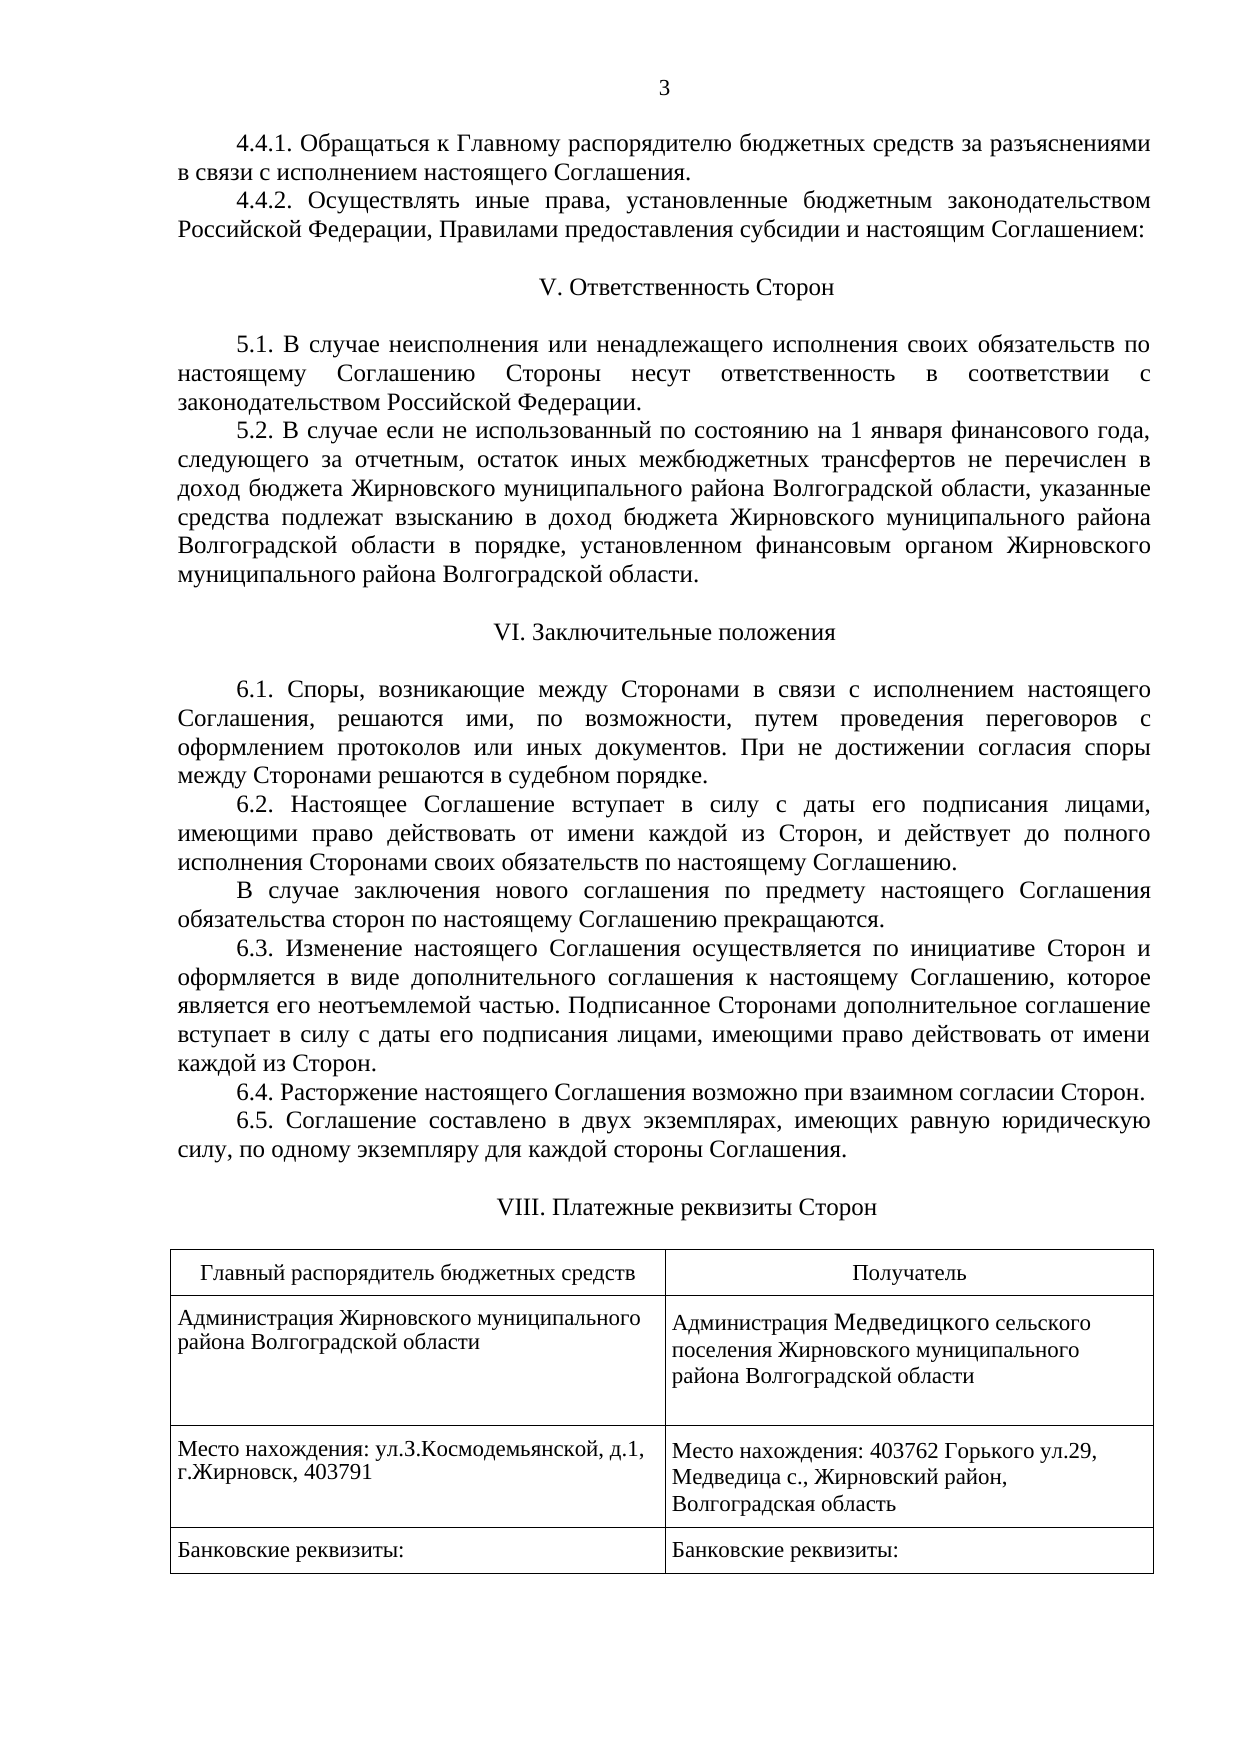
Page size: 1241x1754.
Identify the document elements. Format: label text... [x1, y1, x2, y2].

table_cell Банковские реквизиты: [171, 1528, 665, 1573]
table_cell Место нахождения: 403762 Горького ул.29, Медведица с., Жирновский район, Волгоградская область [666, 1426, 1153, 1527]
table_header Получатель [666, 1250, 1153, 1295]
table_cell Место нахождения: ул.З.Космодемьянской, д.1, г.Жирновск, 403791 [171, 1426, 665, 1527]
text 6.2. Настоящее Соглашение вступает в силу с даты его подписания лицами, имеющими право действовать от имени каждой из Сторон, и действует до полного исполнения Сторонами своих обязательств по настоящему Соглашению. [177, 789, 1152, 876]
table_cell Банковские реквизиты: [666, 1528, 1153, 1573]
text 5.2. В случае если не использованный по состоянию на 1 января финансового года, следующего за отчетным, остаток иных межбюджетных трансфертов не перечислен в доход бюджета Жирновского муниципального района Волгоградской области, указанные средства подлежат взысканию в доход бюджета Жирновского муниципального района Волгоградской области в порядке, установленном финансовым органом Жирновского муниципального района Волгоградской области. [177, 416, 1152, 588]
text 5.1. В случае неисполнения или ненадлежащего исполнения своих обязательств по настоящему Соглашению Стороны несут ответственность в соответствии с законодательством Российской Федерации. [177, 329, 1152, 416]
table_cell Администрация Медведицкого сельского поселения Жирновского муниципального района Волгоградской области [666, 1296, 1153, 1425]
table_header Главный распорядитель бюджетных средств [171, 1250, 665, 1295]
table_cell Администрация Жирновского муниципального района Волгоградской области [171, 1296, 665, 1425]
text 4.4.1. Обращаться к Главному распорядителю бюджетных средств за разъяснениями в связи с исполнением настоящего Соглашения. [177, 128, 1152, 186]
text 6.5. Соглашение составлено в двух экземплярах, имеющих равную юридическую силу, по одному экземпляру для каждой стороны Соглашения. [177, 1106, 1152, 1163]
text 4.4.2. Осуществлять иные права, установленные бюджетным законодательством Российской Федерации, Правилами предоставления субсидии и настоящим Соглашением: [177, 186, 1152, 243]
text VIII. Платежные реквизиты Сторон [177, 1192, 1152, 1221]
text 6.4. Расторжение настоящего Соглашения возможно при взаимном согласии Сторон. [177, 1077, 1152, 1106]
text V. Ответственность Сторон [177, 272, 1152, 301]
text 6.3. Изменение настоящего Соглашения осуществляется по инициативе Сторон и оформляется в виде дополнительного соглашения к настоящему Соглашению, которое является его неотъемлемой частью. Подписанное Сторонами дополнительное соглашение вступает в силу с даты его подписания лицами, имеющими право действовать от имени каждой из Сторон. [177, 933, 1152, 1077]
text 6.1. Споры, возникающие между Сторонами в связи с исполнением настоящего Соглашения, решаются ими, по возможности, путем проведения переговоров с оформлением протоколов или иных документов. При не достижении согласия споры между Сторонами решаются в судебном порядке. [177, 674, 1152, 789]
list VI. Заключительные положения [177, 617, 1152, 646]
text В случае заключения нового соглашения по предмету настоящего Соглашения обязательства сторон по настоящему Соглашению прекращаются. [177, 876, 1152, 933]
